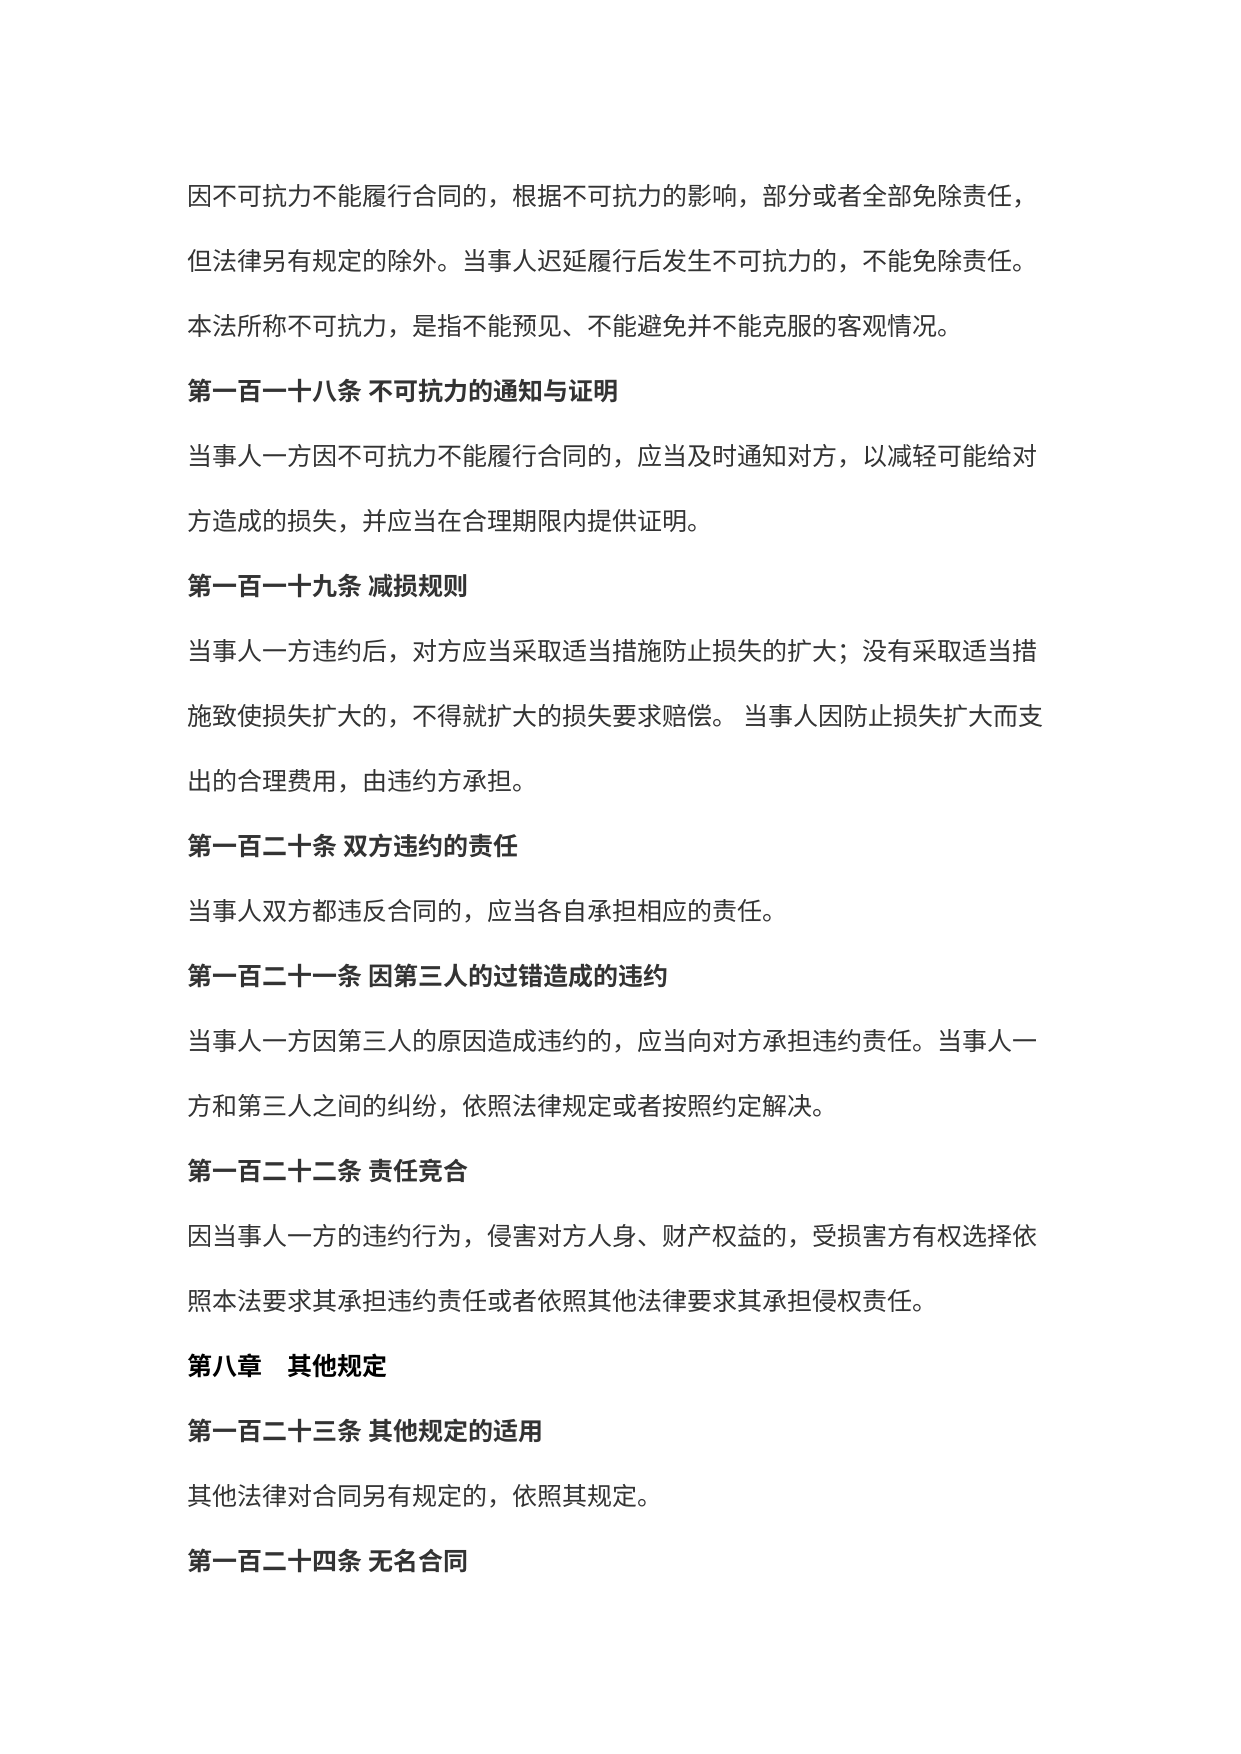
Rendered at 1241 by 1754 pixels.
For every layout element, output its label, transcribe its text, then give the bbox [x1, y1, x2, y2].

text 第一百一十九条 减损规则 [187, 552, 1053, 617]
text 其他法律对合同另有规定的，依照其规定。 [187, 1462, 1053, 1527]
text 当事人双方都违反合同的，应当各自承担相应的责任。 [187, 877, 1053, 942]
text 第一百一十八条 不可抗力的通知与证明 [187, 357, 1053, 422]
text 当事人一方违约后，对方应当采取适当措施防止损失的扩大；没有采取适当措施致使损失扩大的，不得就扩大的损失要求赔偿。 当事人因防止损失扩大而支出的合理费用，由违约方承担。 [187, 617, 1053, 812]
text 第一百二十二条 责任竞合 [187, 1137, 1053, 1202]
text 当事人一方因第三人的原因造成违约的，应当向对方承担违约责任。当事人一方和第三人之间的纠纷，依照法律规定或者按照约定解决。 [187, 1007, 1053, 1137]
text 第一百二十三条 其他规定的适用 [187, 1397, 1053, 1462]
text 第一百二十一条 因第三人的过错造成的违约 [187, 942, 1053, 1007]
text 第八章 其他规定 [187, 1332, 1053, 1397]
text 当事人一方因不可抗力不能履行合同的，应当及时通知对方，以减轻可能给对方造成的损失，并应当在合理期限内提供证明。 [187, 422, 1053, 552]
text 第一百二十条 双方违约的责任 [187, 812, 1053, 877]
text 因不可抗力不能履行合同的，根据不可抗力的影响，部分或者全部免除责任，但法律另有规定的除外。当事人迟延履行后发生不可抗力的，不能免除责任。 本法所称不可抗力，是指不能预见、不能避免并不能克服的客观情况。 [187, 162, 1053, 357]
text 第一百二十四条 无名合同 [187, 1527, 1053, 1592]
text 因当事人一方的违约行为，侵害对方人身、财产权益的，受损害方有权选择依照本法要求其承担违约责任或者依照其他法律要求其承担侵权责任。 [187, 1202, 1053, 1332]
